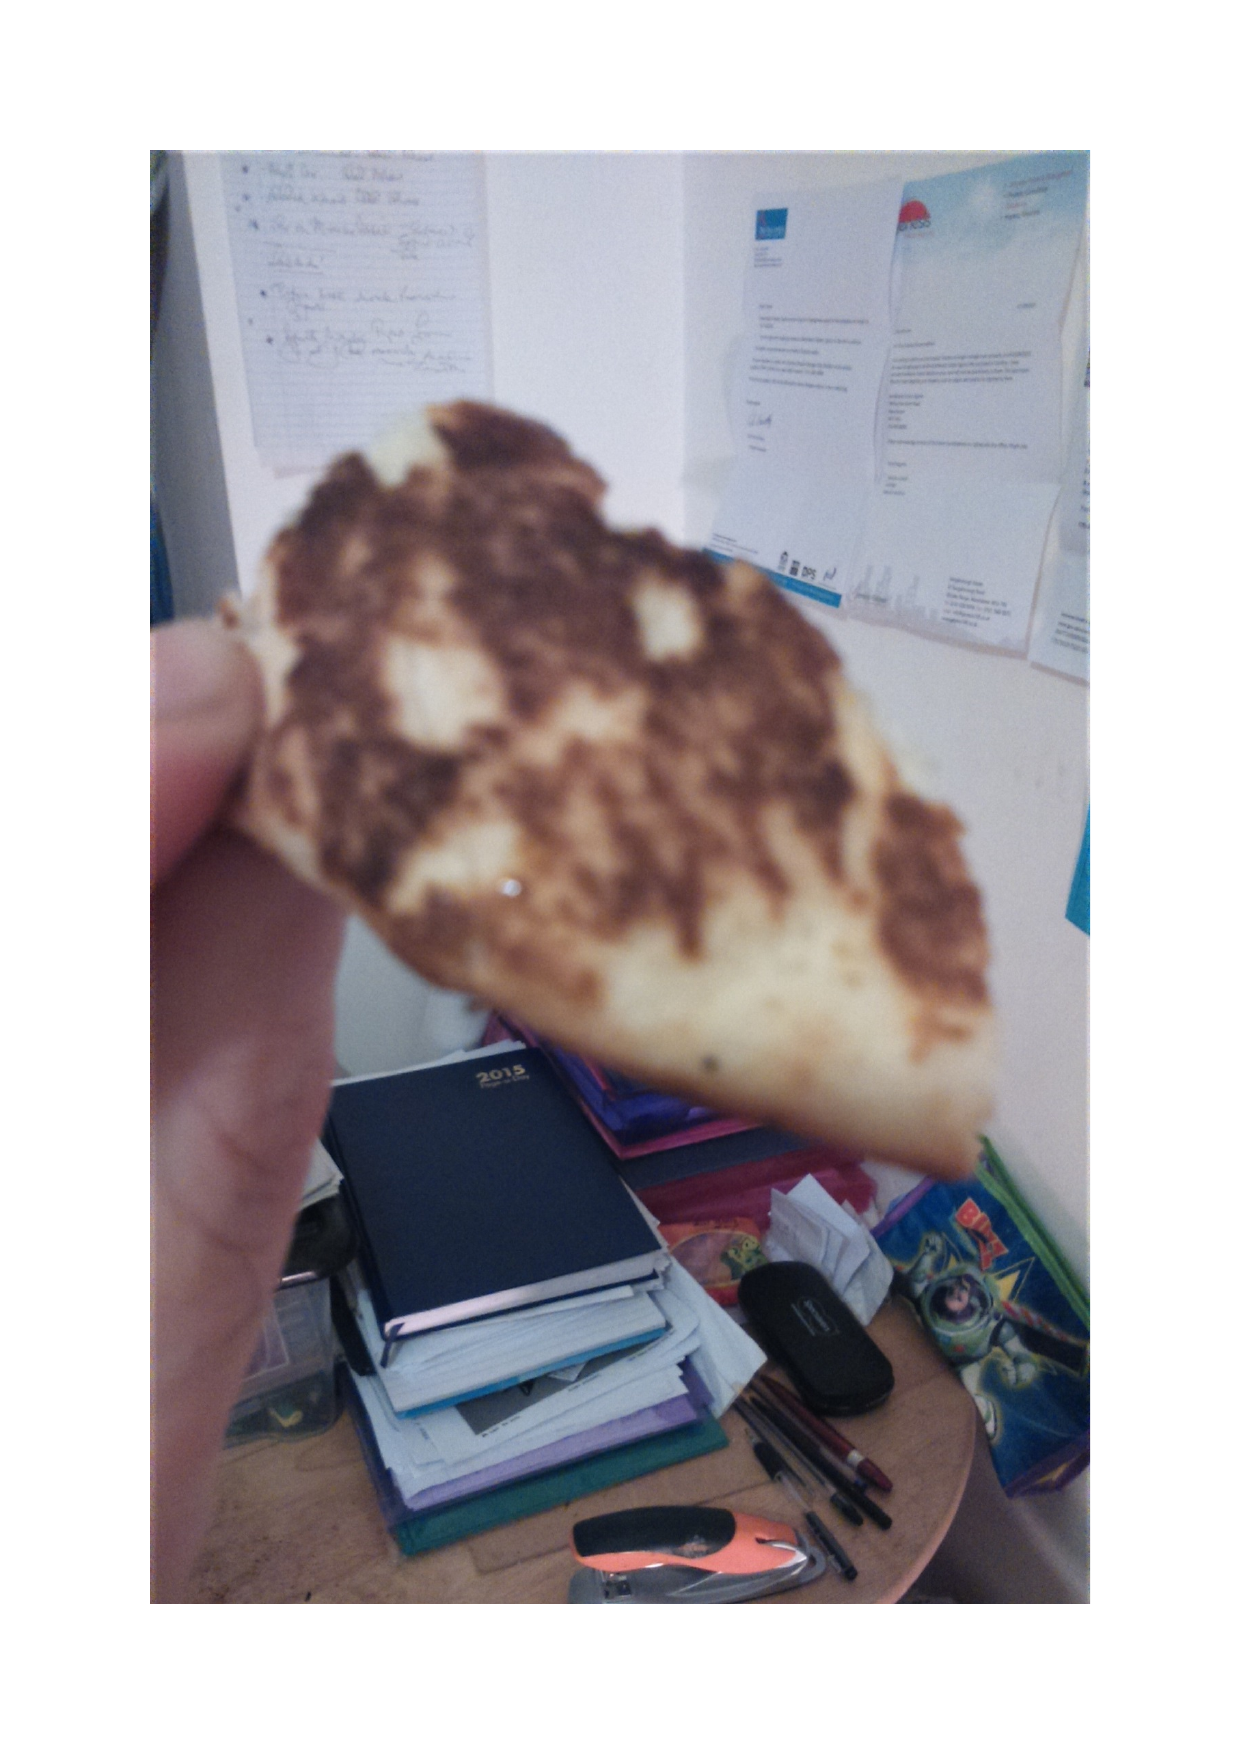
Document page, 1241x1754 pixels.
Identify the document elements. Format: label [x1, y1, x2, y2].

picture [150, 150, 1091, 1604]
